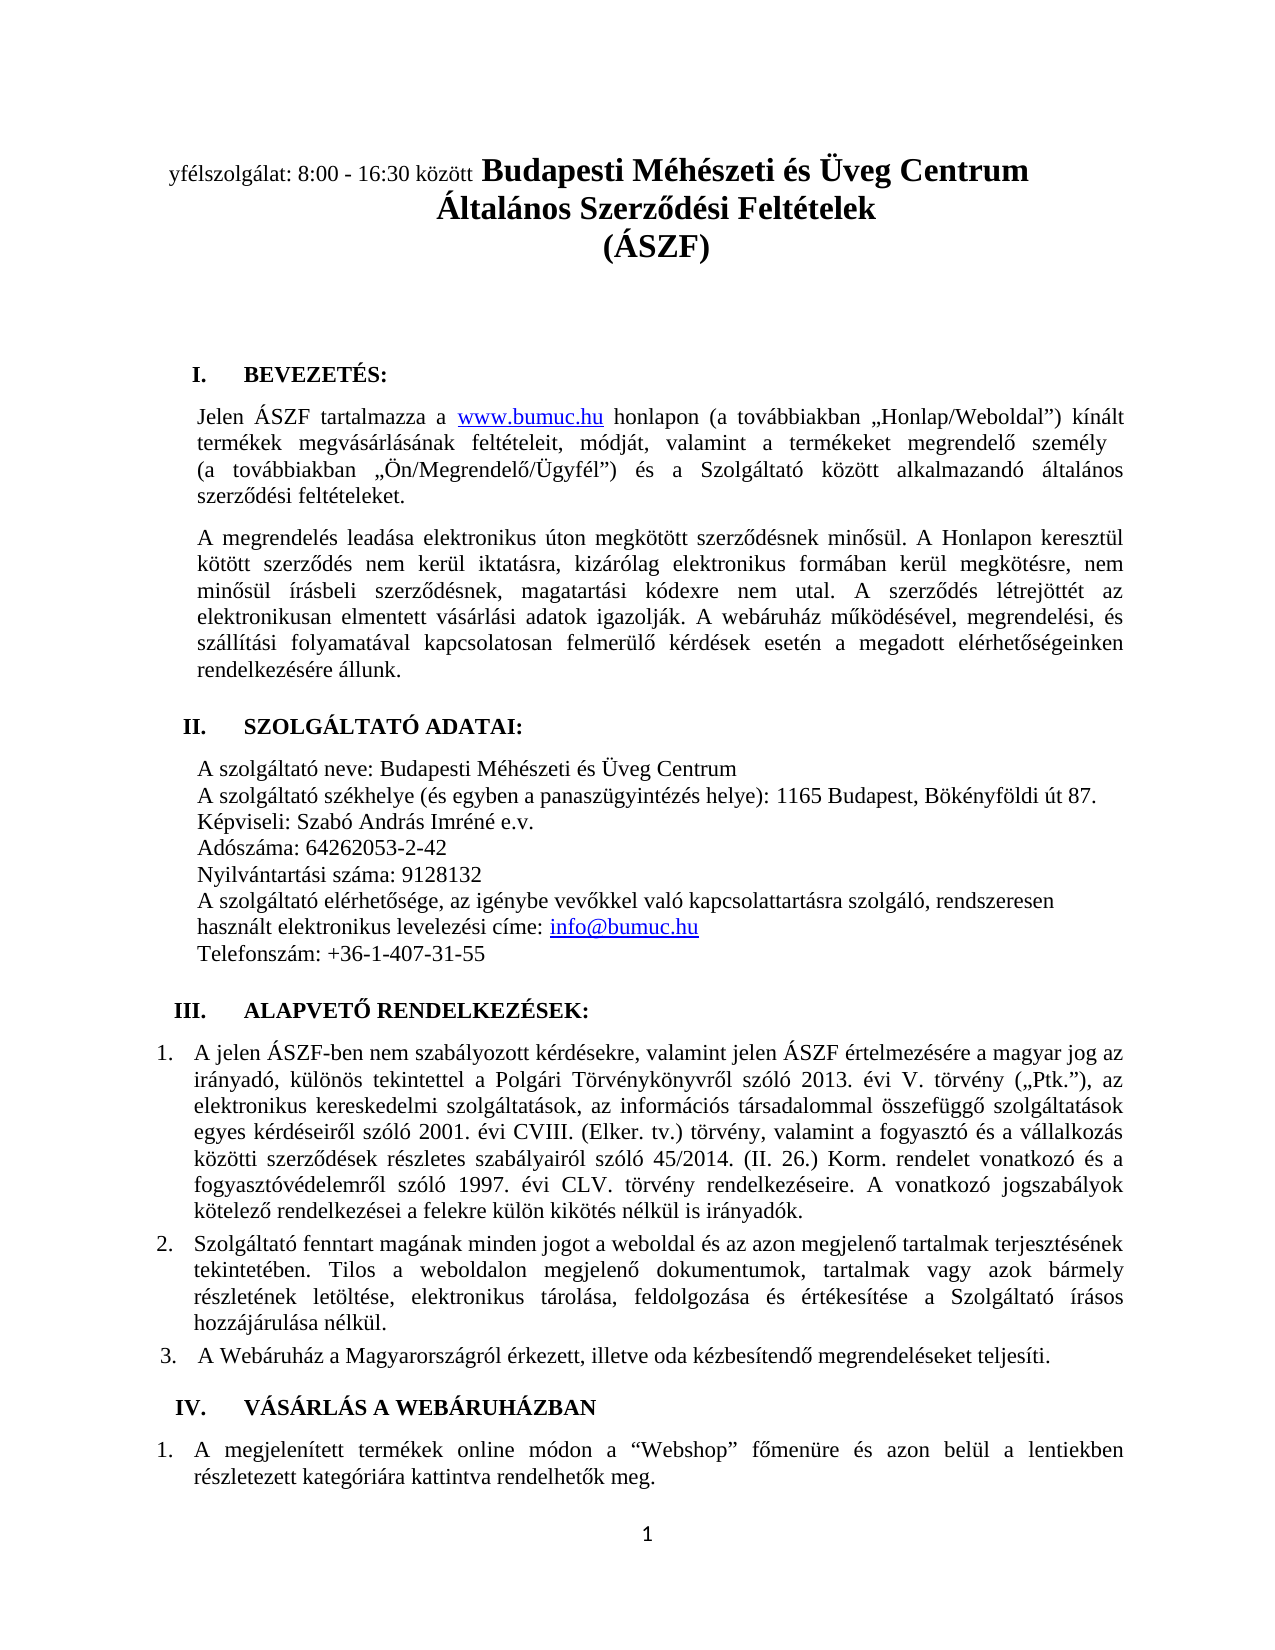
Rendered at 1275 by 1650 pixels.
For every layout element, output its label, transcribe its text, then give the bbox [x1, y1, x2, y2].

text (ÁSZF) [187, 227, 1125, 265]
text A megrendelés leadása elektronikus úton megkötött szerződésnek minősül. A Honlapon keresztül kötött szerződés nem kerül iktatásra, kizárólag elektronikus formában kerül megkötésre, nem minősül írásbeli szerződésnek, magatartási kódexre nem utal. A szerződés létrejöttét az elektronikusan elmentett vásárlási adatok igazolják. A webáruház működésével, megrendelési, és szállítási folyamatával kapcsolatosan felmerülő kérdések esetén a megadott elérhetőségeinken rendelkezésére állunk. [197, 524, 1125, 682]
text Nyilvántartási száma: 9128132 [197, 861, 1125, 887]
list A megjelenített termékek online módon a “Webshop” főmenüre és azon belül a lentiekben részletezett kategóriára kattintva rendelhetők meg. [156, 1436, 1125, 1489]
list ALAPVETŐ RENDELKEZÉSEK: [206, 997, 1125, 1024]
list BEVEZETÉS: [206, 361, 1125, 387]
text A szolgáltató neve: Budapesti Méhészeti és Üveg Centrum [197, 755, 1125, 782]
text A szolgáltató székhelye (és egyben a panaszügyintézés helye): 1165 Budapest, Bökényföldi út 87. [197, 782, 1125, 808]
list A jelen ÁSZF-ben nem szabályozott kérdésekre, valamint jelen ÁSZF értelmezésére a magyar jog az irányadó, különös tekintettel a Polgári Törvénykönyvről szóló 2013. évi V. törvény („Ptk.”), az elektronikus kereskedelmi szolgáltatások, az információs társadalommal összefüggő szolgáltatások egyes kérdéseiről szóló 2001. évi CVIII. (Elker. tv.) törvény, valamint a fogyasztó és a vállalkozás közötti szerződések részletes szabályairól szóló 45/2014. (II. 26.) Korm. rendelet vonatkozó és a fogyasztóvédelemről szóló 1997. évi CLV. törvény rendelkezéseire. A vonatkozó jogszabályok kötelező rendelkezései a felekre külön kikötés nélkül is irányadók. [156, 1039, 1125, 1224]
text Általános Szerződési Feltételek [187, 188, 1125, 227]
text yfélszolgálat: 8:00 - 16:30 között Budapesti Méhészeti és Üveg Centrum [169, 150, 1125, 188]
text A szolgáltató elérhetősége, az igénybe vevőkkel való kapcsolattartásra szolgáló, rendszeresen használt elektronikus levelezési címe: info@bumuc.hu Telefonszám: +36-1-407-31-55 [197, 887, 1125, 966]
list A Webáruház a Magyarországról érkezett, illetve oda kézbesítendő megrendeléseket teljesíti. [160, 1342, 1125, 1368]
text Képviseli: Szabó András Imréné e.v. [197, 808, 1125, 834]
text Adószáma: 64262053-2-42 [197, 834, 1125, 861]
text Jelen ÁSZF tartalmazza a www.bumuc.hu honlapon (a továbbiakban „Honlap/Weboldal”) kínált termékek megvásárlásának feltételeit, módját, valamint a termékeket megrendelő személy (a továbbiakban „Ön/Megrendelő/Ügyfél”) és a Szolgáltató között alkalmazandó általános szerződési feltételeket. [197, 403, 1125, 508]
list SZOLGÁLTATÓ ADATAI: [206, 713, 1125, 740]
list Szolgáltató fenntart magának minden jogot a weboldal és az azon megjelenő tartalmak terjesztésének tekintetében. Tilos a weboldalon megjelenő dokumentumok, tartalmak vagy azok bármely részletének letöltése, elektronikus tárolása, feldolgozása és értékesítése a Szolgáltató írásos hozzájárulása nélkül. [156, 1230, 1125, 1336]
list VÁSÁRLÁS A WEBÁRUHÁZBAN [206, 1394, 1125, 1421]
